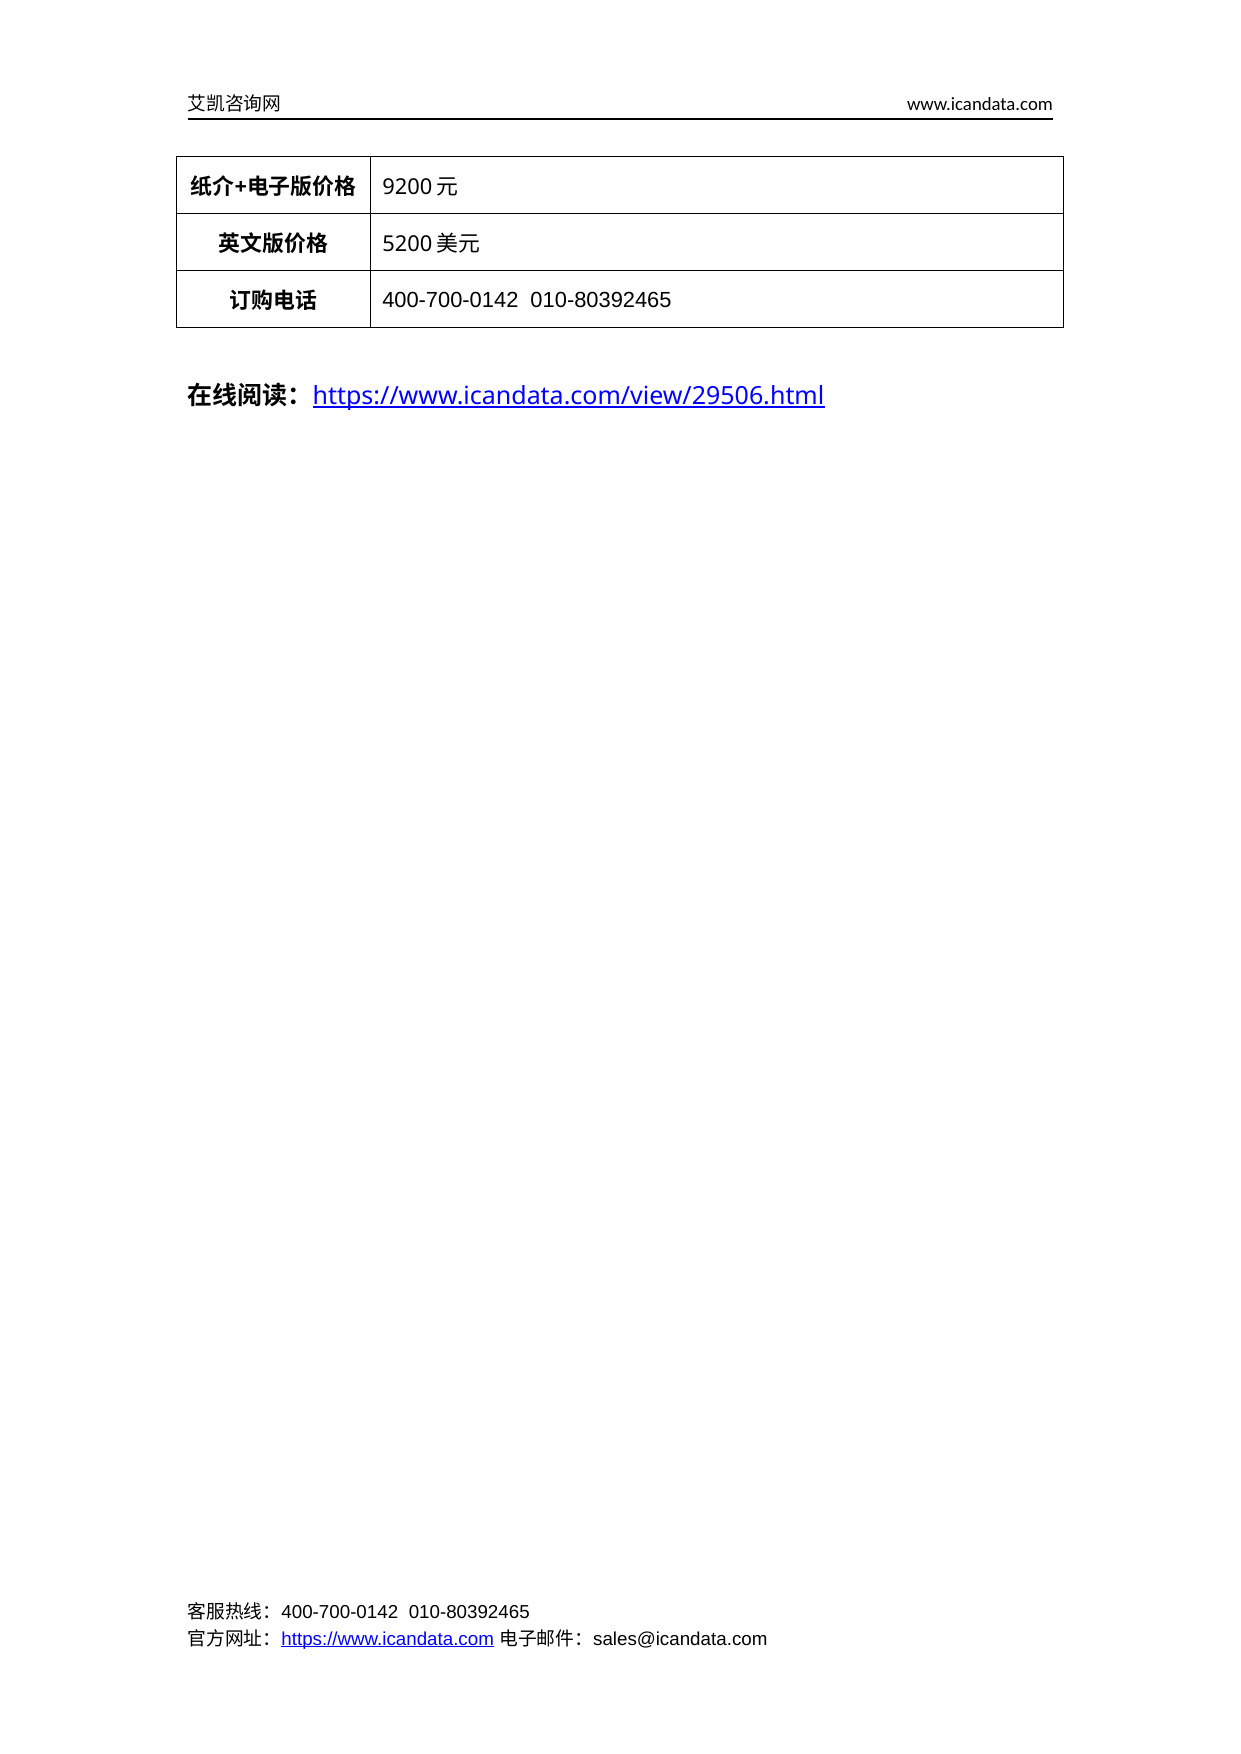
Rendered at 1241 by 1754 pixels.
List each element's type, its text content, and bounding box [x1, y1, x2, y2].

table_cell 400-700-0142 010-80392465 [371, 271, 1063, 327]
table_cell 纸介+电子版价格 [177, 157, 370, 213]
table_cell 9200元 [371, 157, 1063, 213]
table_cell 英文版价格 [177, 214, 370, 270]
text 在线阅读：https://www.icandata.com/view/29506.html [187, 361, 1053, 426]
table_cell 订购电话 [177, 271, 370, 327]
table_cell 5200美元 [371, 214, 1063, 270]
